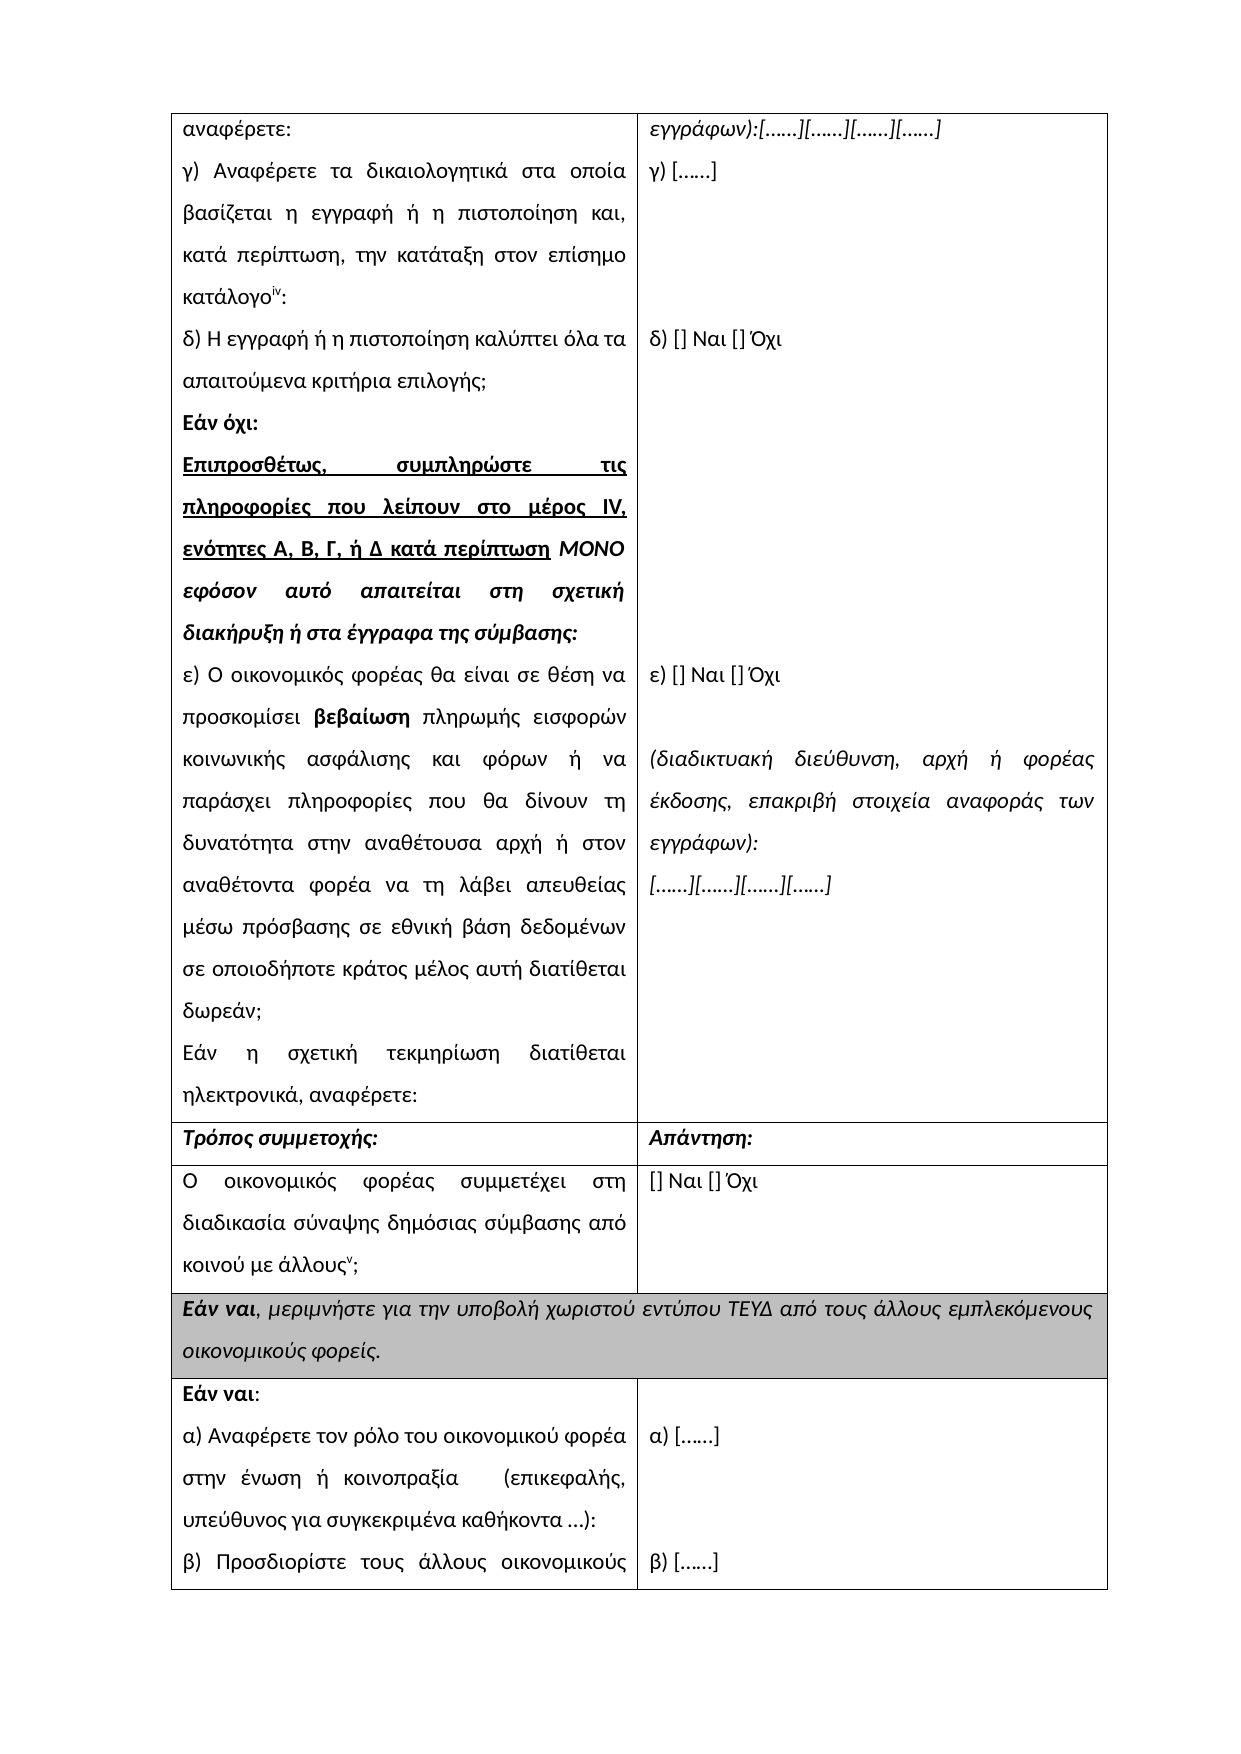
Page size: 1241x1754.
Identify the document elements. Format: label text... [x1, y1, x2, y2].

table_cell Απάντηση: [638, 1123, 1107, 1165]
table_cell [] Ναι [] Όχι [638, 1166, 1107, 1293]
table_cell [638, 1379, 1107, 1589]
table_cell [172, 1379, 637, 1589]
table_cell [638, 114, 1107, 1122]
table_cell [172, 114, 637, 1122]
table_cell Ο οικονομικός φορέας συμμετέχει στη διαδικασία σύναψης δημόσιας σύμβασης από κοινού με άλλους; [172, 1166, 637, 1293]
table_cell Τρόπος συμμετοχής: [172, 1123, 637, 1165]
table_cell Εάν ναι, μεριμνήστε για την υποβολή χωριστού εντύπου ΤΕΥΔ από τους άλλους εμπλεκόμενους οικονομικούς φορείς. [172, 1294, 1107, 1378]
